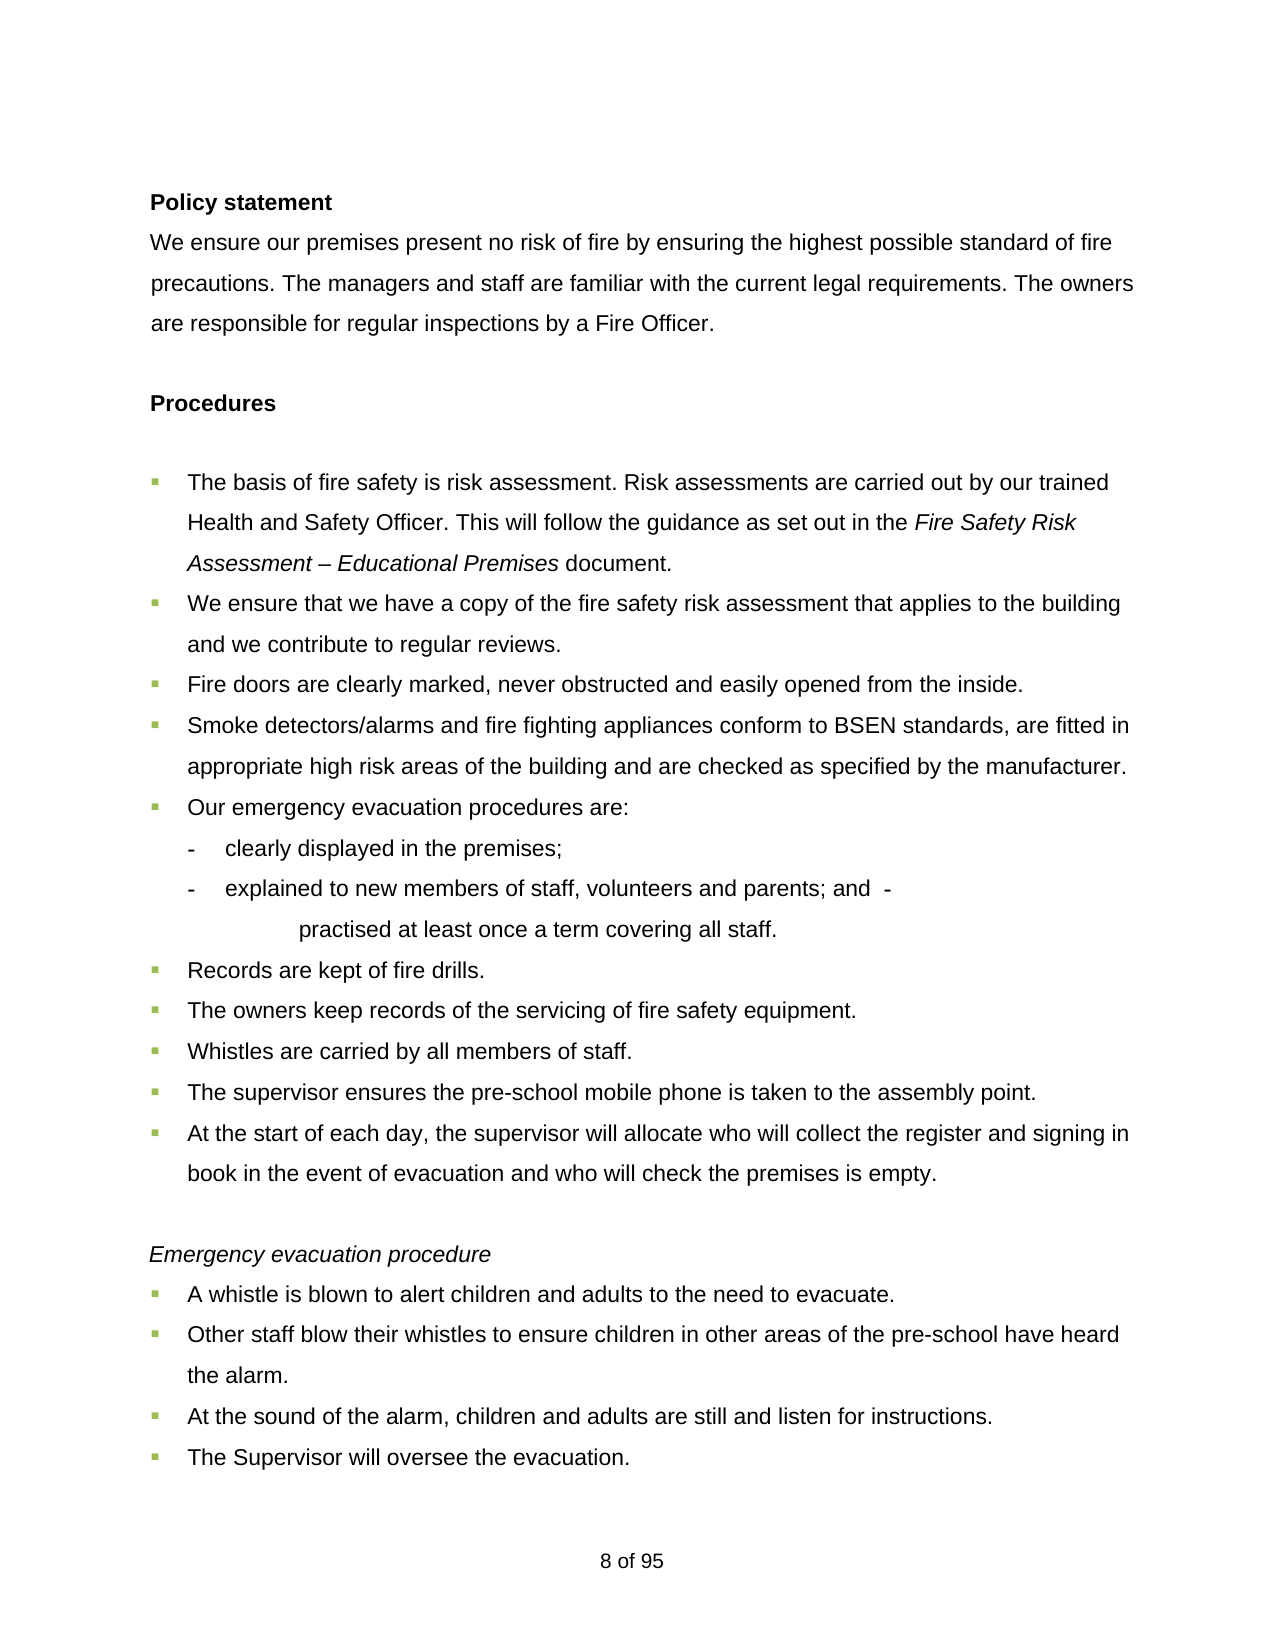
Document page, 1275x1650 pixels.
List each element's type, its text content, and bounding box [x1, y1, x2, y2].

subtitle Policy statement [150, 189, 1157, 216]
text We ensure our premises present no risk of fire by ensuring the highest possible standard of fire precautions. The managers and staff are familiar with the current legal requirements. The owners are responsible for regular inspections by a Fire Officer. [149, 229, 1156, 336]
list Records are kept of fire drills. [149, 957, 1156, 983]
subtitle Emergency evacuation procedure [148, 1241, 1157, 1267]
list Fire doors are clearly marked, never obstructed and easily opened from the inside. [149, 671, 1156, 698]
list Other staff blow their whistles to ensure children in other areas of the pre-school have heard the alarm. [149, 1321, 1156, 1388]
list Our emergency evacuation procedures are: [149, 793, 1156, 820]
list At the sound of the alarm, children and adults are still and listen for instructions. [149, 1403, 1156, 1429]
list The supervisor ensures the pre-school mobile phone is taken to the assembly point. [149, 1079, 1156, 1106]
list The owners keep records of the servicing of fire safety equipment. [149, 997, 1156, 1024]
list Whistles are carried by all members of staff. [149, 1038, 1156, 1064]
list Smoke detectors/alarms and fire fighting appliances conform to BSEN standards, are fitted in appropriate high risk areas of the building and are checked as specified by the manufacturer. [149, 712, 1156, 779]
list At the start of each day, the supervisor will allocate who will collect the register and signing in book in the event of evacuation and who will check the premises is empty. [149, 1120, 1156, 1187]
list The basis of fire safety is risk assessment. Risk assessments are carried out by our trained Health and Safety Officer. This will follow the guidance as set out in the Fire Safety Risk Assessment – Educational Premises document. [149, 469, 1156, 576]
subtitle Procedures [150, 389, 1157, 416]
list clearly displayed in the premises; [187, 834, 891, 861]
list We ensure that we have a copy of the fire safety risk assessment that applies to the building and we contribute to regular reviews. [149, 590, 1156, 657]
list explained to new members of staff, volunteers and parents; and - practised at least once a term covering all staff. [187, 875, 891, 942]
list A whistle is blown to alert children and adults to the need to evacuate. [149, 1281, 1156, 1307]
list The Supervisor will oversee the evacuation. [149, 1443, 1156, 1470]
